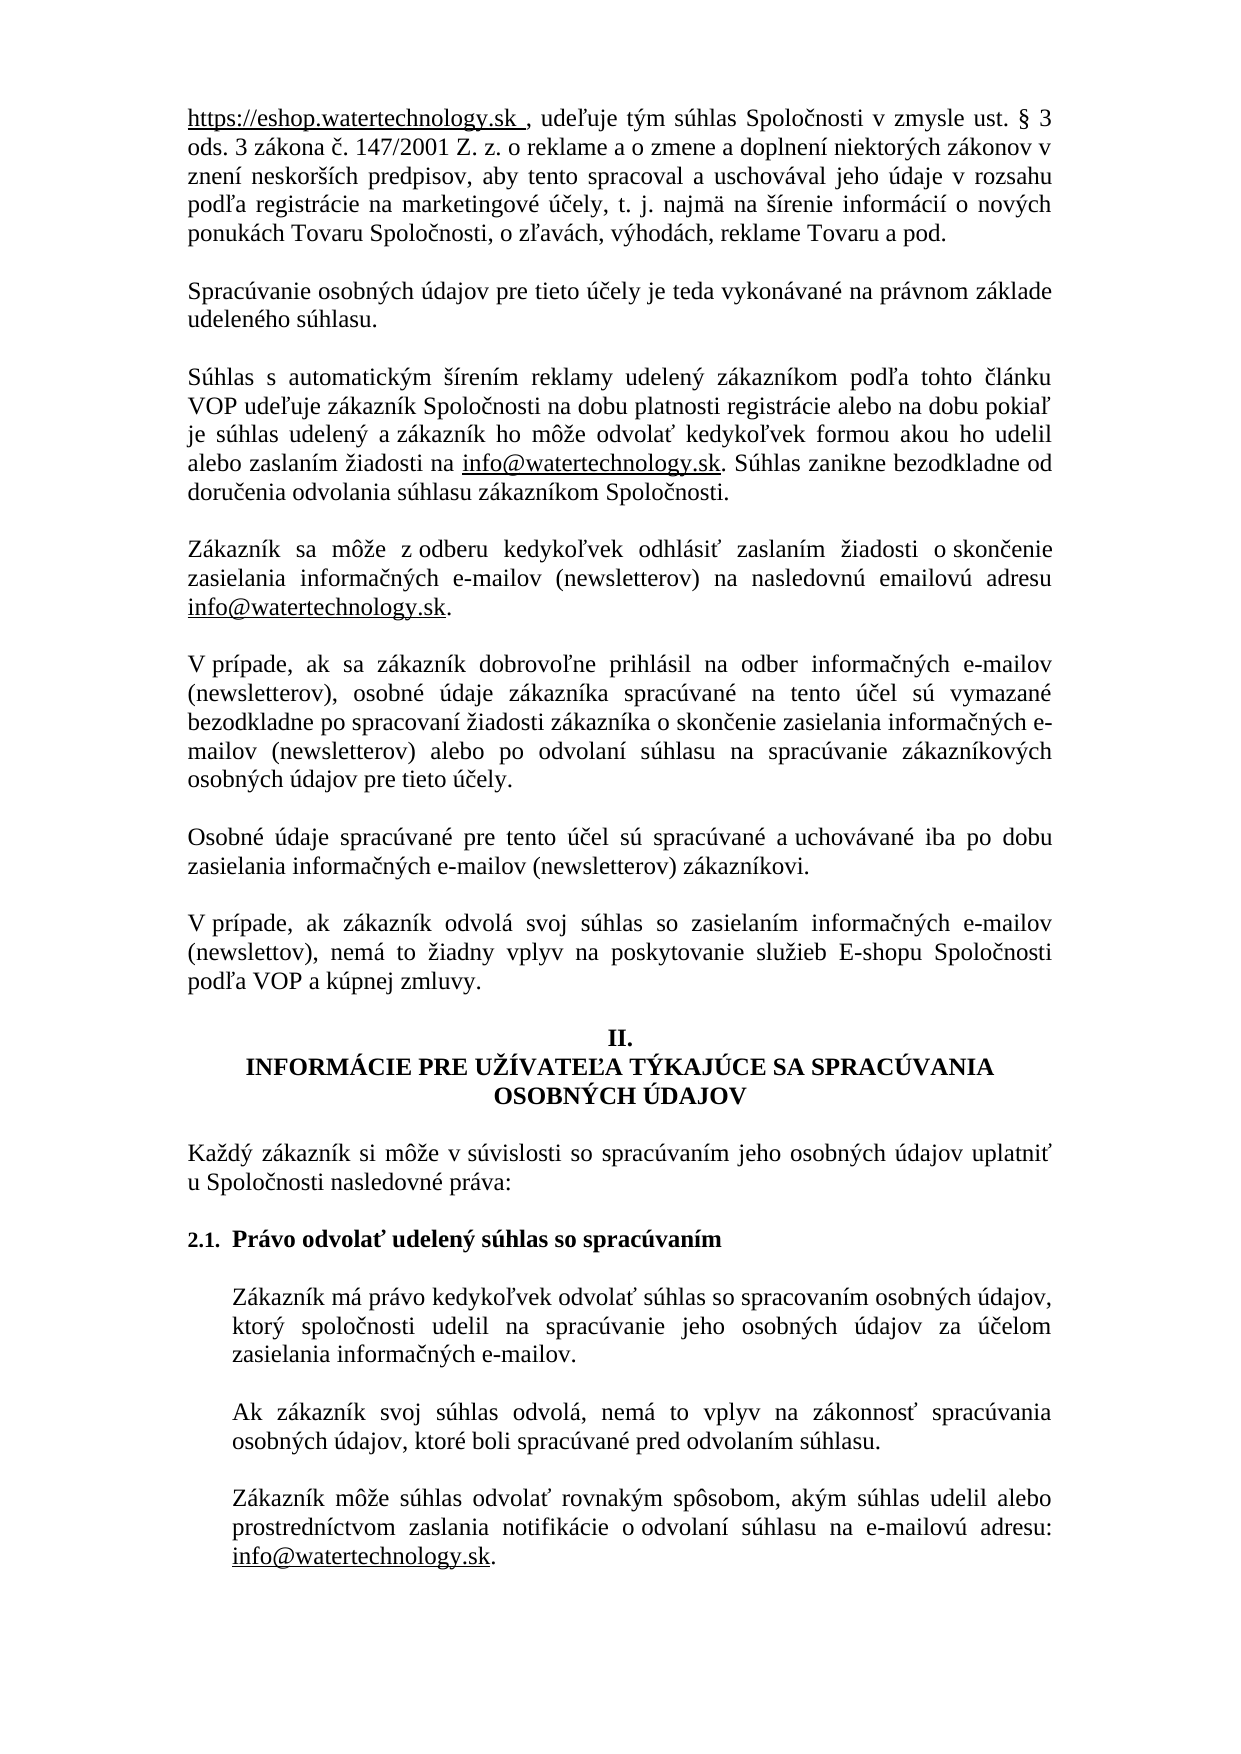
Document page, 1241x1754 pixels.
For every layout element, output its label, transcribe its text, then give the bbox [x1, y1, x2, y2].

text Zákazník môže súhlas odvolať rovnakým spôsobom, akým súhlas udelil alebo prostredníctvom zaslania notifikácie o odvolaní súhlasu na e-mailovú adresu: info@watertechnology.sk. [232, 1483, 1053, 1569]
text InformÁcie pre uŽÍvateĽa tÝkajÚce sa spracÚvania osobnÝch Údajov [187, 1052, 1053, 1109]
text Zákazník má právo kedykoľvek odvolať súhlas so spracovaním osobných údajov, ktorý spoločnosti udelil na spracúvanie jeho osobných údajov za účelom zasielania informačných e-mailov. [232, 1282, 1053, 1368]
text V prípade, ak sa zákazník dobrovoľne prihlásil na odber informačných e-mailov (newsletterov), osobné údaje zákazníka spracúvané na tento účel sú vymazané bezodkladne po spracovaní žiadosti zákazníka o skončenie zasielania informačných e-mailov (newsletterov) alebo po odvolaní súhlasu na spracúvanie zákazníkových osobných údajov pre tieto účely. [187, 649, 1053, 793]
text Každý zákazník si môže v súvislosti so spracúvaním jeho osobných údajov uplatniť u Spoločnosti nasledovné práva: [187, 1138, 1053, 1196]
text V prípade, ak zákazník odvolá svoj súhlas so zasielaním informačných e-mailov (newslettov), nemá to žiadny vplyv na poskytovanie služieb E-shopu Spoločnosti podľa VOP a kúpnej zmluvy. [187, 908, 1053, 994]
text II. [187, 1023, 1053, 1052]
text Spracúvanie osobných údajov pre tieto účely je teda vykonávané na právnom základe udeleného súhlasu. [187, 276, 1053, 333]
text Zákazník sa môže z odberu kedykoľvek odhlásiť zaslaním žiadosti o skončenie zasielania informačných e-mailov (newsletterov) na nasledovnú emailovú adresu info@watertechnology.sk. [187, 534, 1053, 621]
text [187, 103, 1053, 247]
text Súhlas s automatickým šírením reklamy udelený zákazníkom podľa tohto článku VOP udeľuje zákazník Spoločnosti na dobu platnosti registrácie alebo na dobu pokiaľ je súhlas udelený a zákazník ho môže odvolať kedykoľvek formou akou ho udelil alebo zaslaním žiadosti na info@watertechnology.sk. Súhlas zanikne bezodkladne od doručenia odvolania súhlasu zákazníkom Spoločnosti. [187, 362, 1053, 506]
list Právo odvolať udelený súhlas so spracúvaním [187, 1224, 1053, 1253]
text Ak zákazník svoj súhlas odvolá, nemá to vplyv na zákonnosť spracúvania osobných údajov, ktoré boli spracúvané pred odvolaním súhlasu. [232, 1397, 1053, 1454]
text Osobné údaje spracúvané pre tento účel sú spracúvané a uchovávané iba po dobu zasielania informačných e-mailov (newsletterov) zákazníkovi. [187, 822, 1053, 879]
